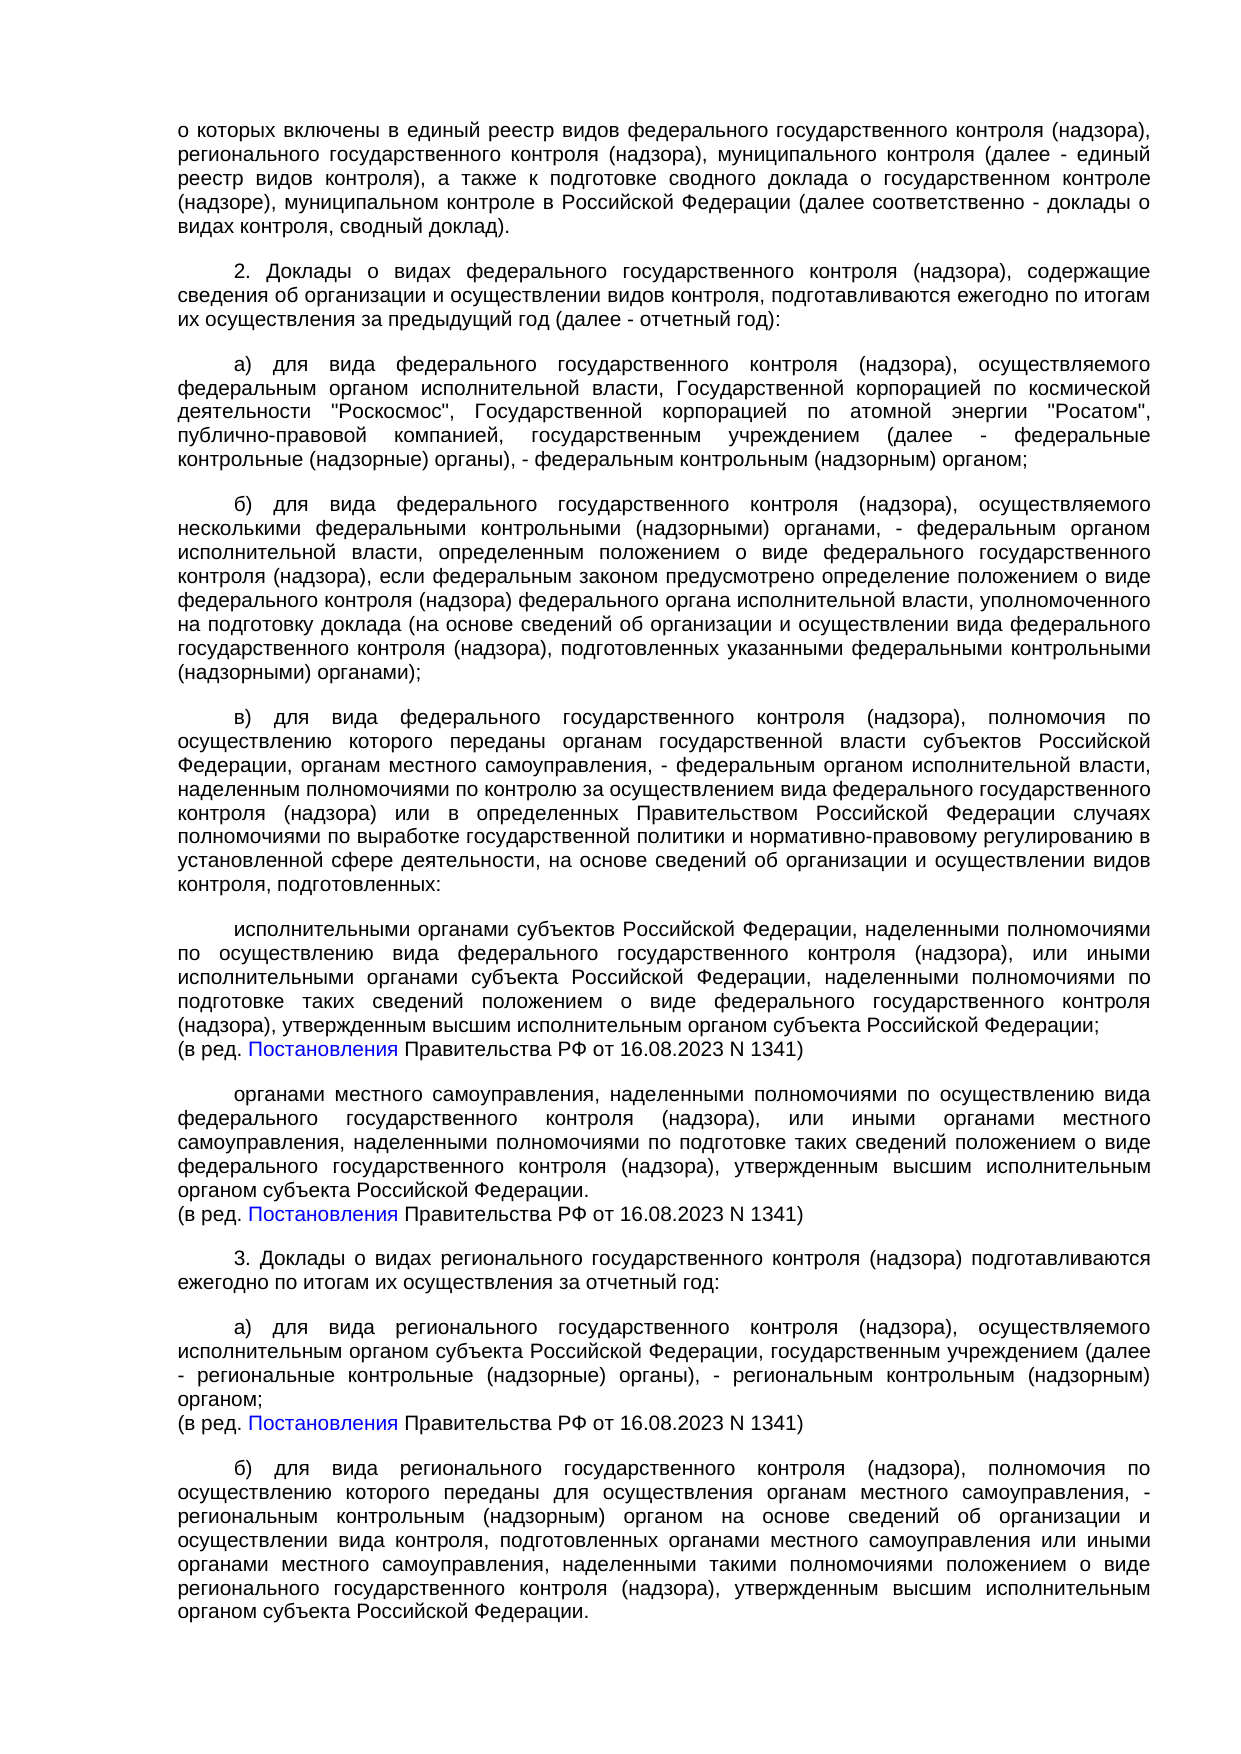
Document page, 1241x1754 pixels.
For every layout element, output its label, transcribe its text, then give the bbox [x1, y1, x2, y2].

text б) для вида регионального государственного контроля (надзора), полномочия по осуществлению которого переданы для осуществления органам местного самоуправления, - региональным контрольным (надзорным) органом на основе сведений об организации и осуществлении вида контроля, подготовленных органами местного самоуправления или иными органами местного самоуправления, наделенными такими полномочиями положением о виде регионального государственного контроля (надзора), утвержденным высшим исполнительным органом субъекта Российской Федерации. [177, 1456, 1152, 1623]
text органами местного самоуправления, наделенными полномочиями по осуществлению вида федерального государственного контроля (надзора), или иными органами местного самоуправления, наделенными полномочиями по подготовке таких сведений положением о виде федерального государственного контроля (надзора), утвержденным высшим исполнительным органом субъекта Российской Федерации. [177, 1082, 1152, 1201]
text а) для вида регионального государственного контроля (надзора), осуществляемого исполнительным органом субъекта Российской Федерации, государственным учреждением (далее - региональные контрольные (надзорные) органы), - региональным контрольным (надзорным) органом; [177, 1315, 1152, 1411]
text (в ред. Постановления Правительства РФ от 16.08.2023 N 1341) [177, 1201, 1152, 1225]
text (в ред. Постановления Правительства РФ от 16.08.2023 N 1341) [177, 1411, 1152, 1435]
text в) для вида федерального государственного контроля (надзора), полномочия по осуществлению которого переданы органам государственной власти субъектов Российской Федерации, органам местного самоуправления, - федеральным органом исполнительной власти, наделенным полномочиями по контролю за осуществлением вида федерального государственного контроля (надзора) или в определенных Правительством Российской Федерации случаях полномочиями по выработке государственной политики и нормативно-правовому регулированию в установленной сфере деятельности, на основе сведений об организации и осуществлении видов контроля, подготовленных: [177, 704, 1152, 896]
text 3. Доклады о видах регионального государственного контроля (надзора) подготавливаются ежегодно по итогам их осуществления за отчетный год: [177, 1246, 1152, 1294]
text 2. Доклады о видах федерального государственного контроля (надзора), содержащие сведения об организации и осуществлении видов контроля, подготавливаются ежегодно по итогам их осуществления за предыдущий год (далее - отчетный год): [177, 259, 1152, 331]
text а) для вида федерального государственного контроля (надзора), осуществляемого федеральным органом исполнительной власти, Государственной корпорацией по космической деятельности "Роскосмос", Государственной корпорацией по атомной энергии "Росатом", публично-правовой компанией, государственным учреждением (далее - федеральные контрольные (надзорные) органы), - федеральным контрольным (надзорным) органом; [177, 351, 1152, 471]
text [177, 118, 1152, 238]
text (в ред. Постановления Правительства РФ от 16.08.2023 N 1341) [177, 1037, 1152, 1061]
text исполнительными органами субъектов Российской Федерации, наделенными полномочиями по осуществлению вида федерального государственного контроля (надзора), или иными исполнительными органами субъекта Российской Федерации, наделенными полномочиями по подготовке таких сведений положением о виде федерального государственного контроля (надзора), утвержденным высшим исполнительным органом субъекта Российской Федерации; [177, 917, 1152, 1037]
text б) для вида федерального государственного контроля (надзора), осуществляемого несколькими федеральными контрольными (надзорными) органами, - федеральным органом исполнительной власти, определенным положением о виде федерального государственного контроля (надзора), если федеральным законом предусмотрено определение положением о виде федерального контроля (надзора) федерального органа исполнительной власти, уполномоченного на подготовку доклада (на основе сведений об организации и осуществлении вида федерального государственного контроля (надзора), подготовленных указанными федеральными контрольными (надзорными) органами); [177, 492, 1152, 684]
